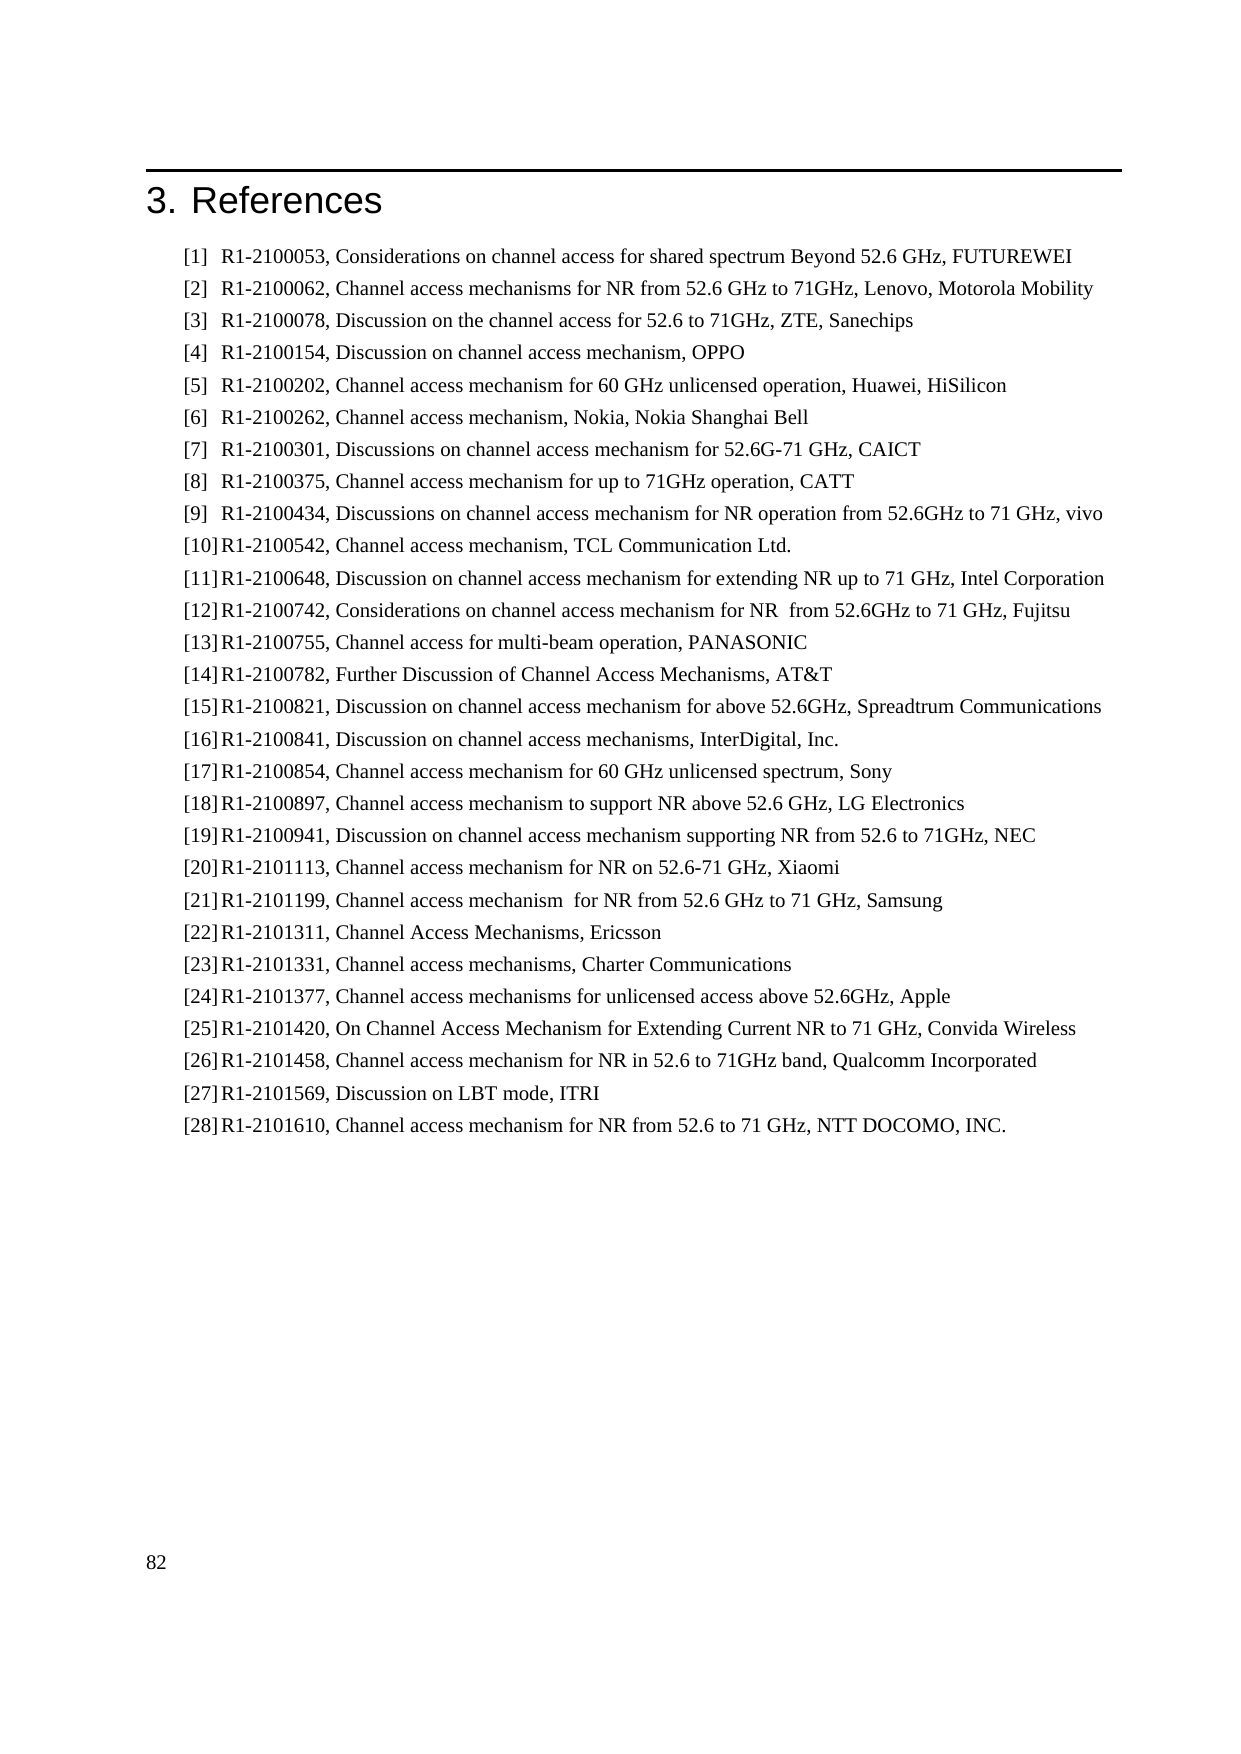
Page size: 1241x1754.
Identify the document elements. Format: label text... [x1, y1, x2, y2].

list R1-2100542, Channel access mechanism, TCL Communication Ltd. [183, 533, 1122, 557]
list R1-2100434, Discussions on channel access mechanism for NR operation from 52.6GHz to 71 GHz, vivo [183, 501, 1122, 525]
list R1-2100262, Channel access mechanism, Nokia, Nokia Shanghai Bell [183, 405, 1122, 429]
list R1-2100375, Channel access mechanism for up to 71GHz operation, CATT [183, 469, 1122, 493]
list R1-2100154, Discussion on channel access mechanism, OPPO [183, 340, 1122, 364]
list R1-2100742, Considerations on channel access mechanism for NR from 52.6GHz to 71 GHz, Fujitsu [183, 598, 1122, 622]
list R1-2101420, On Channel Access Mechanism for Extending Current NR to 71 GHz, Convida Wireless [183, 1016, 1122, 1040]
list R1-2100648, Discussion on channel access mechanism for extending NR up to 71 GHz, Intel Corporation [183, 566, 1122, 590]
list R1-2101458, Channel access mechanism for NR in 52.6 to 71GHz band, Qualcomm Incorporated [183, 1048, 1122, 1072]
list R1-2101199, Channel access mechanism for NR from 52.6 GHz to 71 GHz, Samsung [183, 887, 1122, 912]
list R1-2100941, Discussion on channel access mechanism supporting NR from 52.6 to 71GHz, NEC [183, 823, 1122, 847]
list R1-2101113, Channel access mechanism for NR on 52.6-71 GHz, Xiaomi [183, 855, 1122, 879]
list R1-2101377, Channel access mechanisms for unlicensed access above 52.6GHz, Apple [183, 984, 1122, 1008]
list R1-2100202, Channel access mechanism for 60 GHz unlicensed operation, Huawei, HiSilicon [183, 372, 1122, 397]
list R1-2100841, Discussion on channel access mechanisms, InterDigital, Inc. [183, 727, 1122, 751]
list R1-2100782, Further Discussion of Channel Access Mechanisms, AT&T [183, 662, 1122, 686]
list R1-2100897, Channel access mechanism to support NR above 52.6 GHz, LG Electronics [183, 791, 1122, 815]
list R1-2101311, Channel Access Mechanisms, Ericsson [183, 920, 1122, 944]
list R1-2101569, Discussion on LBT mode, ITRI [183, 1081, 1122, 1105]
subtitle References [146, 172, 1122, 222]
list R1-2100053, Considerations on channel access for shared spectrum Beyond 52.6 GHz, FUTUREWEI [183, 244, 1122, 268]
list R1-2100062, Channel access mechanisms for NR from 52.6 GHz to 71GHz, Lenovo, Motorola Mobility [183, 276, 1122, 300]
list R1-2100821, Discussion on channel access mechanism for above 52.6GHz, Spreadtrum Communications [183, 694, 1122, 718]
list R1-2101610, Channel access mechanism for NR from 52.6 to 71 GHz, NTT DOCOMO, INC. [183, 1113, 1122, 1137]
list R1-2100078, Discussion on the channel access for 52.6 to 71GHz, ZTE, Sanechips [183, 308, 1122, 332]
list R1-2100755, Channel access for multi-beam operation, PANASONIC [183, 630, 1122, 654]
list R1-2101331, Channel access mechanisms, Charter Communications [183, 952, 1122, 976]
list R1-2100301, Discussions on channel access mechanism for 52.6G-71 GHz, CAICT [183, 437, 1122, 461]
list R1-2100854, Channel access mechanism for 60 GHz unlicensed spectrum, Sony [183, 759, 1122, 783]
